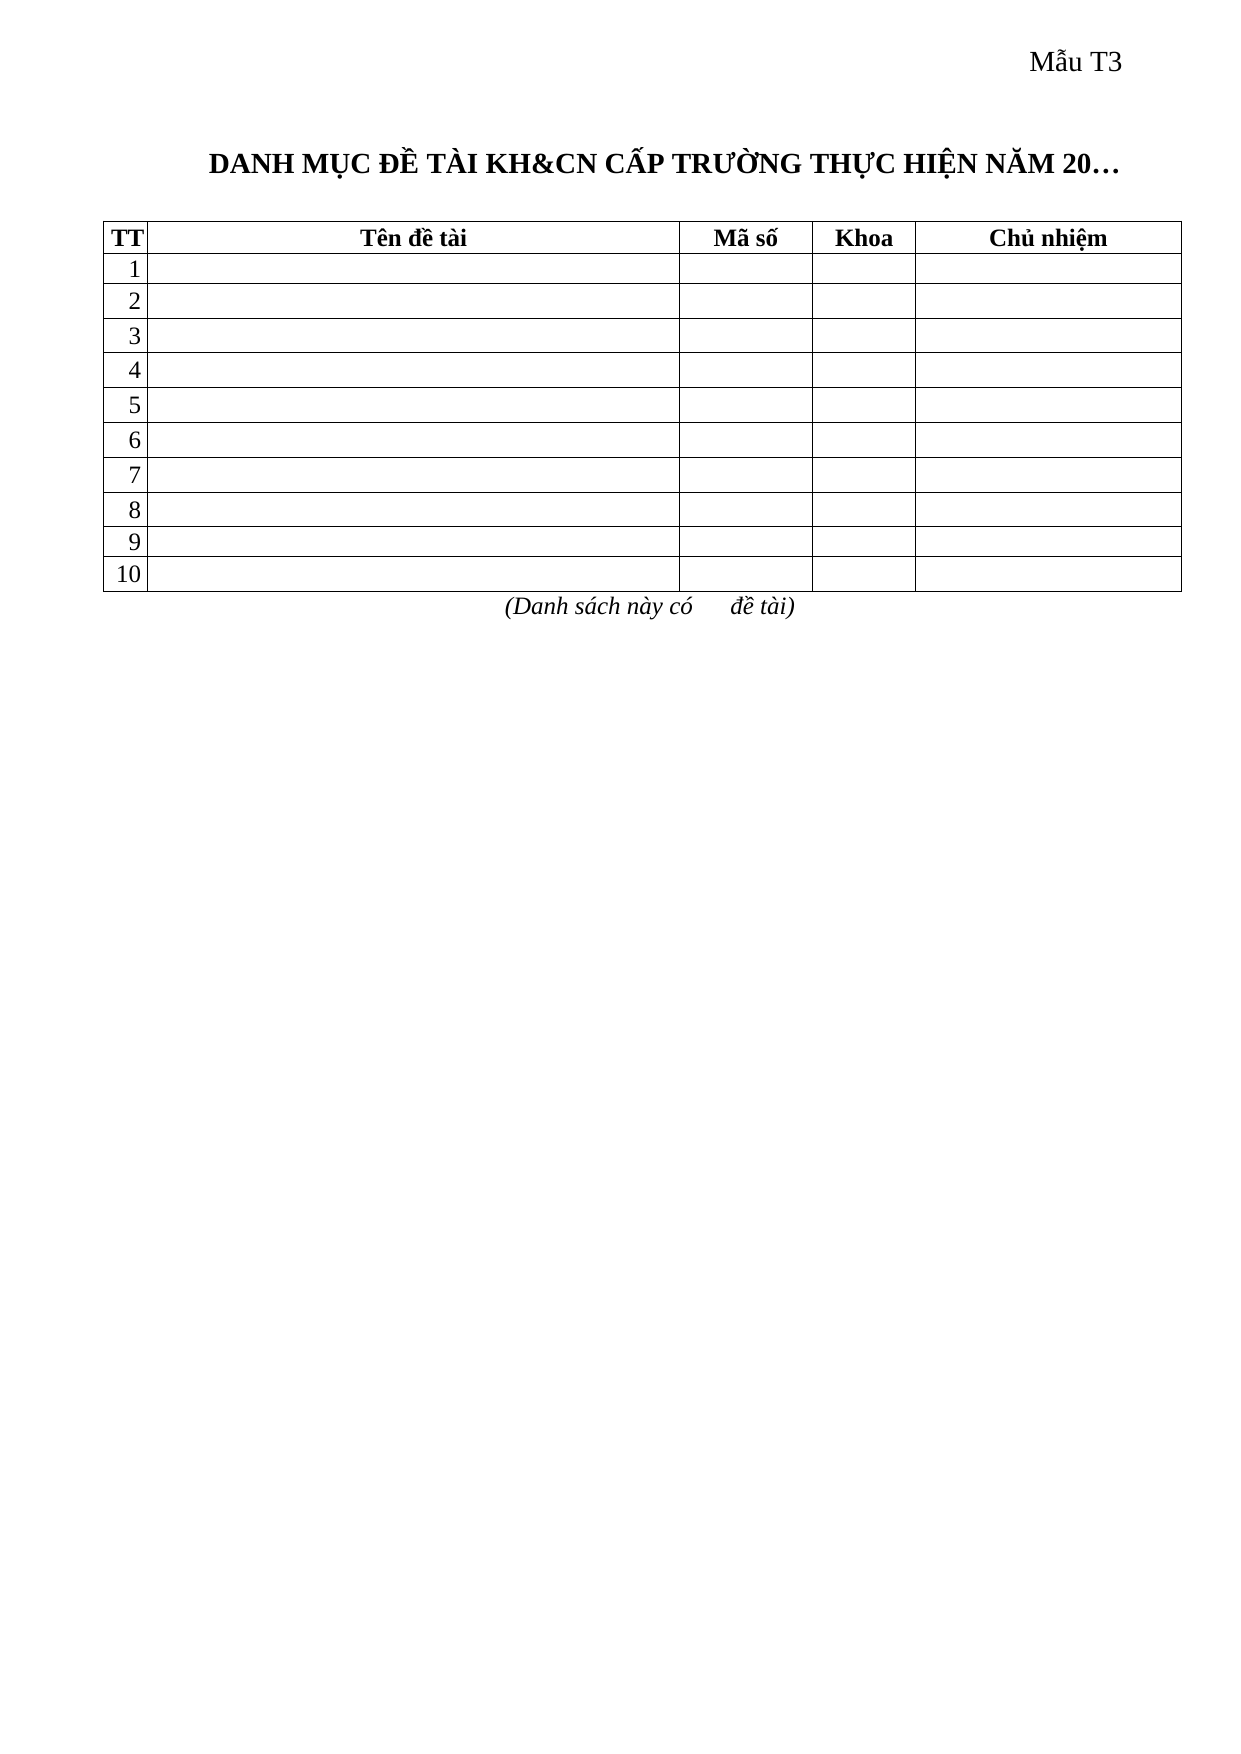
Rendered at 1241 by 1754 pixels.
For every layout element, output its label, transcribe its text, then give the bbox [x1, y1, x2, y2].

table_cell [680, 527, 812, 556]
table_cell [916, 353, 1181, 387]
table_cell [813, 353, 915, 387]
table_cell [104, 319, 147, 352]
table_cell [813, 254, 915, 283]
table_header Khoa [813, 222, 915, 253]
table_cell [104, 353, 147, 387]
table_cell [680, 319, 812, 352]
table_header Tên đề tài [148, 222, 679, 253]
table_cell [813, 493, 915, 526]
table_cell [148, 353, 679, 387]
table_cell [680, 557, 812, 591]
table_cell [680, 388, 812, 422]
table_cell [916, 423, 1181, 457]
table_cell [813, 458, 915, 491]
table_cell [916, 493, 1181, 526]
table_cell [148, 423, 679, 457]
table_cell [680, 254, 812, 283]
table_cell [104, 388, 147, 422]
table_cell [916, 284, 1181, 317]
table_cell [916, 254, 1181, 283]
table_cell [813, 388, 915, 422]
table_cell [104, 557, 147, 591]
table_header TT [104, 222, 147, 253]
table_cell [148, 527, 679, 556]
table_cell [916, 527, 1181, 556]
table_cell [148, 458, 679, 491]
table_header Mã số [680, 222, 812, 253]
table_cell [680, 423, 812, 457]
table_cell [680, 353, 812, 387]
table_header Chủ nhiệm [916, 222, 1181, 253]
table_cell [916, 388, 1181, 422]
table_cell [148, 493, 679, 526]
table_cell [916, 319, 1181, 352]
table_cell [104, 284, 147, 317]
table_cell [104, 458, 147, 491]
table_cell [104, 527, 147, 556]
table_cell [148, 284, 679, 317]
table_cell [148, 388, 679, 422]
table_cell [104, 254, 147, 283]
table_cell [813, 527, 915, 556]
table_cell [813, 557, 915, 591]
table_cell [680, 458, 812, 491]
table_cell [104, 493, 147, 526]
table_cell [813, 319, 915, 352]
table_cell [813, 284, 915, 317]
table_cell [148, 319, 679, 352]
table_cell [916, 458, 1181, 491]
table_cell [916, 557, 1181, 591]
table_cell [148, 254, 679, 283]
table_cell [813, 423, 915, 457]
text (Danh sách này có đề tài) [177, 592, 1122, 620]
table_cell [680, 493, 812, 526]
table_cell [680, 284, 812, 317]
table_cell [148, 557, 679, 591]
table_cell [104, 423, 147, 457]
text DANH MỤC ĐỀ TÀI KH&CN CẤP TRƯỜNG THỰC HIỆN NĂM 20… [177, 146, 1152, 179]
